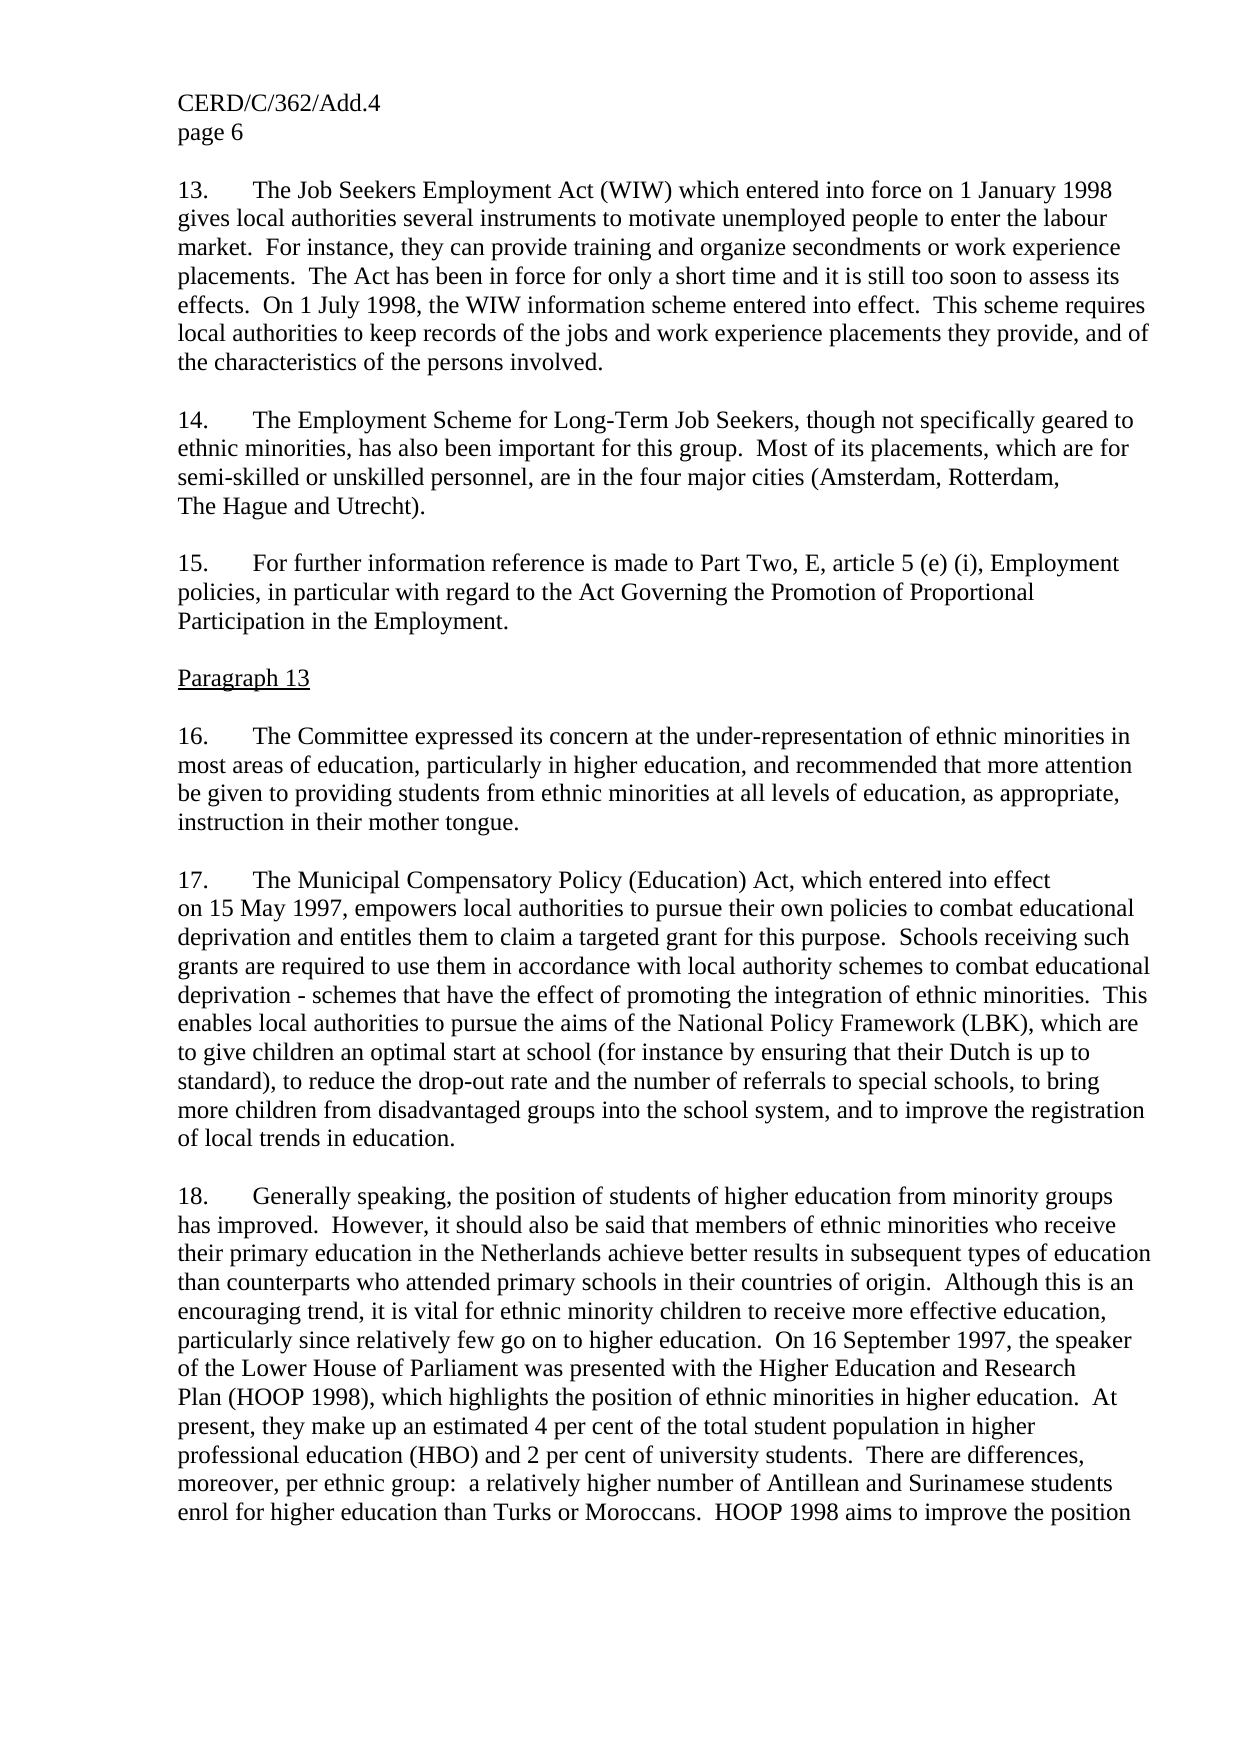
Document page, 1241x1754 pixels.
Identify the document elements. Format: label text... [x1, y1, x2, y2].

text 17. The Municipal Compensatory Policy (Education) Act, which entered into effect on 15 May 1997, empowers local authorities to pursue their own policies to combat educational deprivation and entitles them to claim a targeted grant for this purpose. Schools receiving such grants are required to use them in accordance with local authority schemes to combat educational deprivation - schemes that have the effect of promoting the integration of ethnic minorities. This enables local authorities to pursue the aims of the National Policy Framework (LBK), which are to give children an optimal start at school (for instance by ensuring that their Dutch is up to standard), to reduce the drop-out rate and the number of referrals to special schools, to bring more children from disadvantaged groups into the school system, and to improve the registration of local trends in education. [177, 865, 1152, 1152]
subtitle Paragraph 13 [177, 663, 1152, 692]
text 16. The Committee expressed its concern at the under-representation of ethnic minorities in most areas of education, particularly in higher education, and recommended that more attention be given to providing students from ethnic minorities at all levels of education, as appropriate, instruction in their mother tongue. [177, 721, 1152, 836]
text 14. The Employment Scheme for Long-Term Job Seekers, though not specifically geared to ethnic minorities, has also been important for this group. Most of its placements, which are for semi-skilled or unskilled personnel, are in the four major cities (Amsterdam, Rotterdam, The Hague and Utrecht). [177, 405, 1152, 520]
text 15. For further information reference is made to Part Two, E, article 5 (e) (i), Employment policies, in particular with regard to the Act Governing the Promotion of Proportional Participation in the Employment. [177, 548, 1152, 635]
text 13. The Job Seekers Employment Act (WIW) which entered into force on 1 January 1998 gives local authorities several instruments to motivate unemployed people to enter the labour market. For instance, they can provide training and organize secondments or work experience placements. The Act has been in force for only a short time and it is still too soon to assess its effects. On 1 July 1998, the WIW information scheme entered into effect. This scheme requires local authorities to keep records of the jobs and work experience placements they provide, and of the characteristics of the persons involved. [177, 175, 1152, 376]
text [177, 1181, 1152, 1526]
